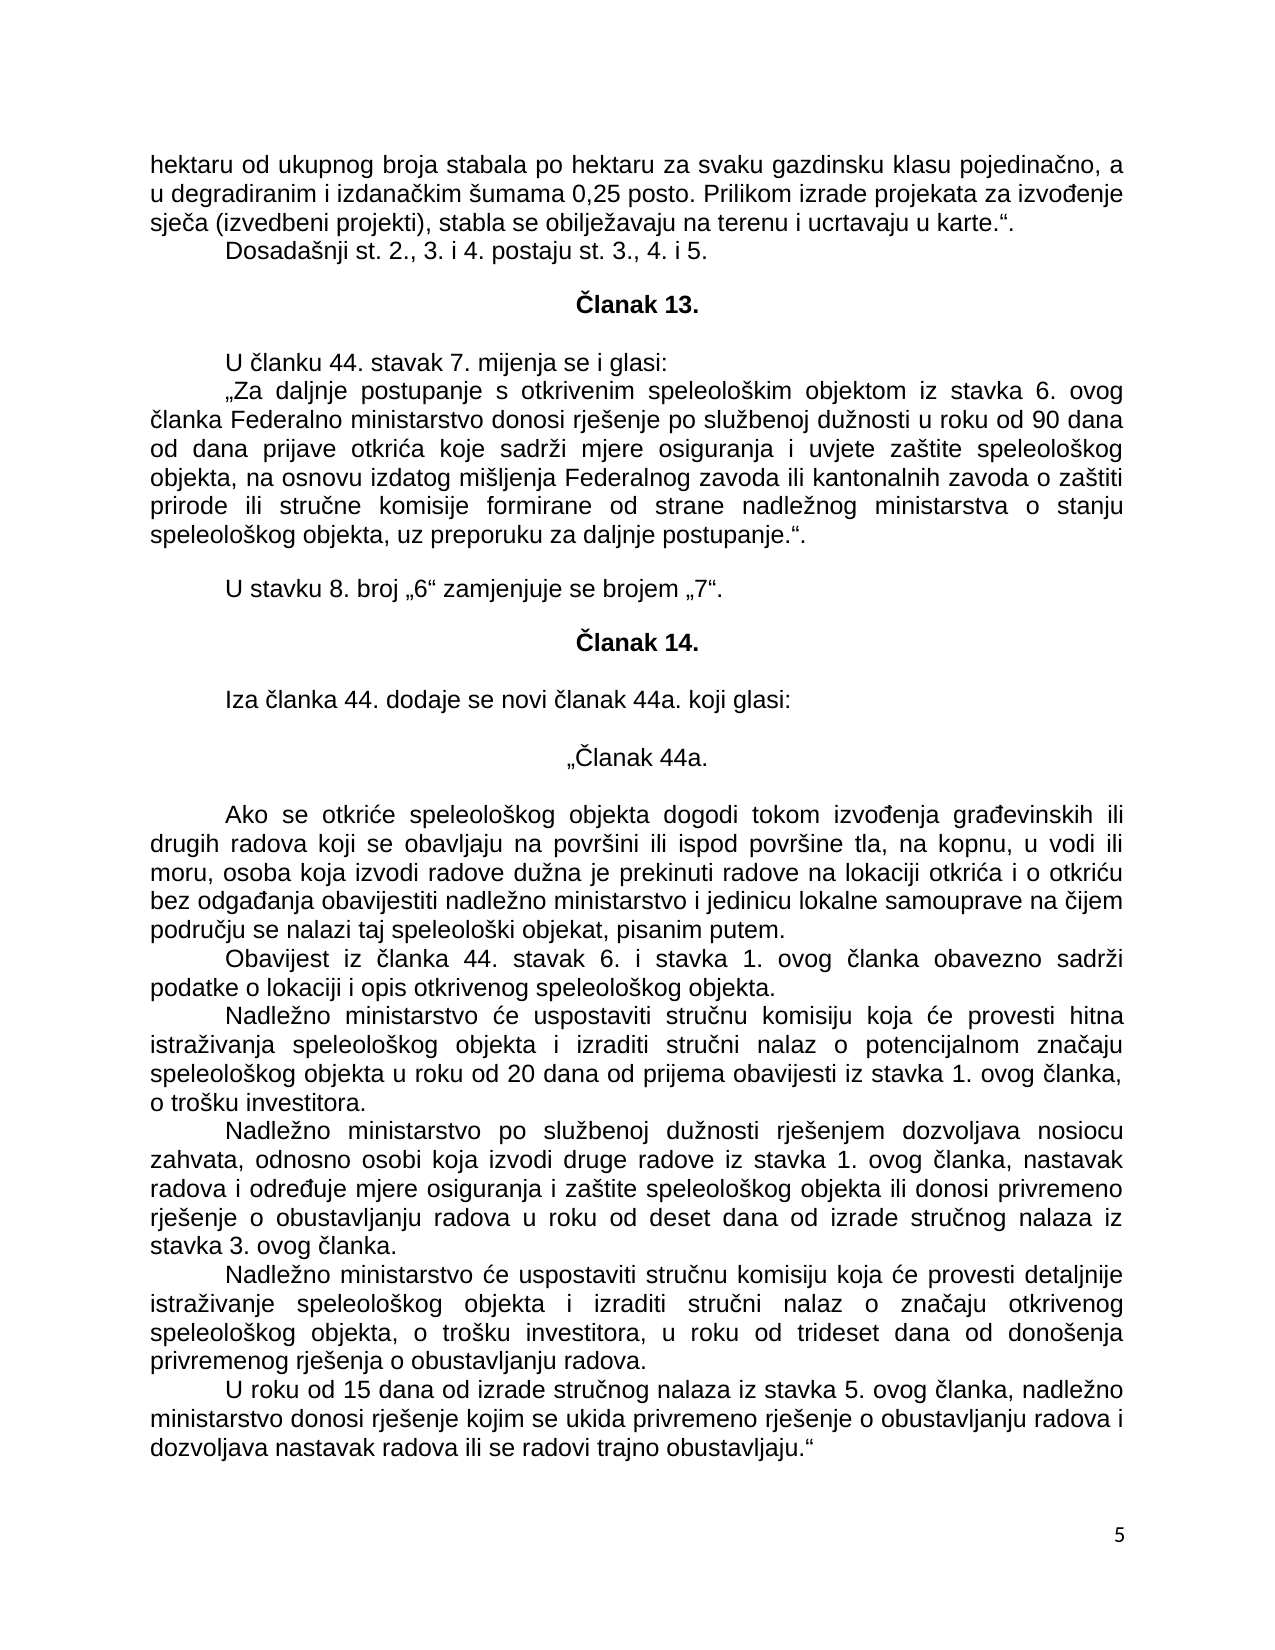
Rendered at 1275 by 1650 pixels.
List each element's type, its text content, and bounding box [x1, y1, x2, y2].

text U članku 44. stavak 7. mijenja se i glasi: [150, 347, 1125, 376]
text Obavijest iz članka 44. stavak 6. i stavka 1. ovog članka obavezno sadrži podatke o lokaciji i opis otkrivenog speleološkog objekta. [150, 944, 1125, 1001]
text U roku od 15 dana od izrade stručnog nalaza iz stavka 5. ovog članka, nadležno ministarstvo donosi rješenje kojim se ukida privremeno rješenje o obustavljanju radova i dozvoljava nastavak radova ili se radovi trajno obustavljaju.“ [150, 1375, 1125, 1461]
text U stavku 8. broj „6“ zamjenjuje se brojem „7“. [150, 574, 1125, 602]
text Članak 13. [150, 290, 1125, 319]
text Nadležno ministarstvo po službenoj dužnosti rješenjem dozvoljava nosiocu zahvata, odnosno osobi koja izvodi druge radove iz stavka 1. ovog članka, nastavak radova i određuje mjere osiguranja i zaštite speleološkog objekta ili donosi privremeno rješenje o obustavljanju radova u roku od deset dana od izrade stručnog nalaza iz stavka 3. ovog članka. [150, 1116, 1125, 1260]
text Dosadašnji st. 2., 3. i 4. postaju st. 3., 4. i 5. [150, 236, 1125, 265]
text Članak 14. [150, 627, 1125, 656]
text „Za daljnje postupanje s otkrivenim speleološkim objektom iz stavka 6. ovog članka Federalno ministarstvo donosi rješenje po službenoj dužnosti u roku od 90 dana od dana prijave otkrića koje sadrži mjere osiguranja i uvjete zaštite speleološkog objekta, na osnovu izdatog mišljenja Federalnog zavoda ili kantonalnih zavoda o zaštiti prirode ili stručne komisije formirane od strane nadležnog ministarstva o stanju speleološkog objekta, uz preporuku za daljnje postupanje.“. [150, 376, 1125, 549]
text Nadležno ministarstvo će uspostaviti stručnu komisiju koja će provesti hitna istraživanja speleološkog objekta i izraditi stručni nalaz o potencijalnom značaju speleološkog objekta u roku od 20 dana od prijema obavijesti iz stavka 1. ovog članka, o trošku investitora. [150, 1001, 1125, 1116]
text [150, 150, 1125, 236]
text Nadležno ministarstvo će uspostaviti stručnu komisiju koja će provesti detaljnije istraživanje speleološkog objekta i izraditi stručni nalaz o značaju otkrivenog speleološkog objekta, o trošku investitora, u roku od trideset dana od donošenja privremenog rješenja o obustavljanju radova. [150, 1260, 1125, 1375]
text Iza članka 44. dodaje se novi članak 44a. koji glasi: [150, 685, 1125, 714]
text Ako se otkriće speleološkog objekta dogodi tokom izvođenja građevinskih ili drugih radova koji se obavljaju na površini ili ispod površine tla, na kopnu, u vodi ili moru, osoba koja izvodi radove dužna je prekinuti radove na lokaciji otkrića i o otkriću bez odgađanja obavijestiti nadležno ministarstvo i jedinicu lokalne samouprave na čijem području se nalazi taj speleološki objekat, pisanim putem. [150, 800, 1125, 944]
text „Članak 44a. [150, 742, 1125, 771]
